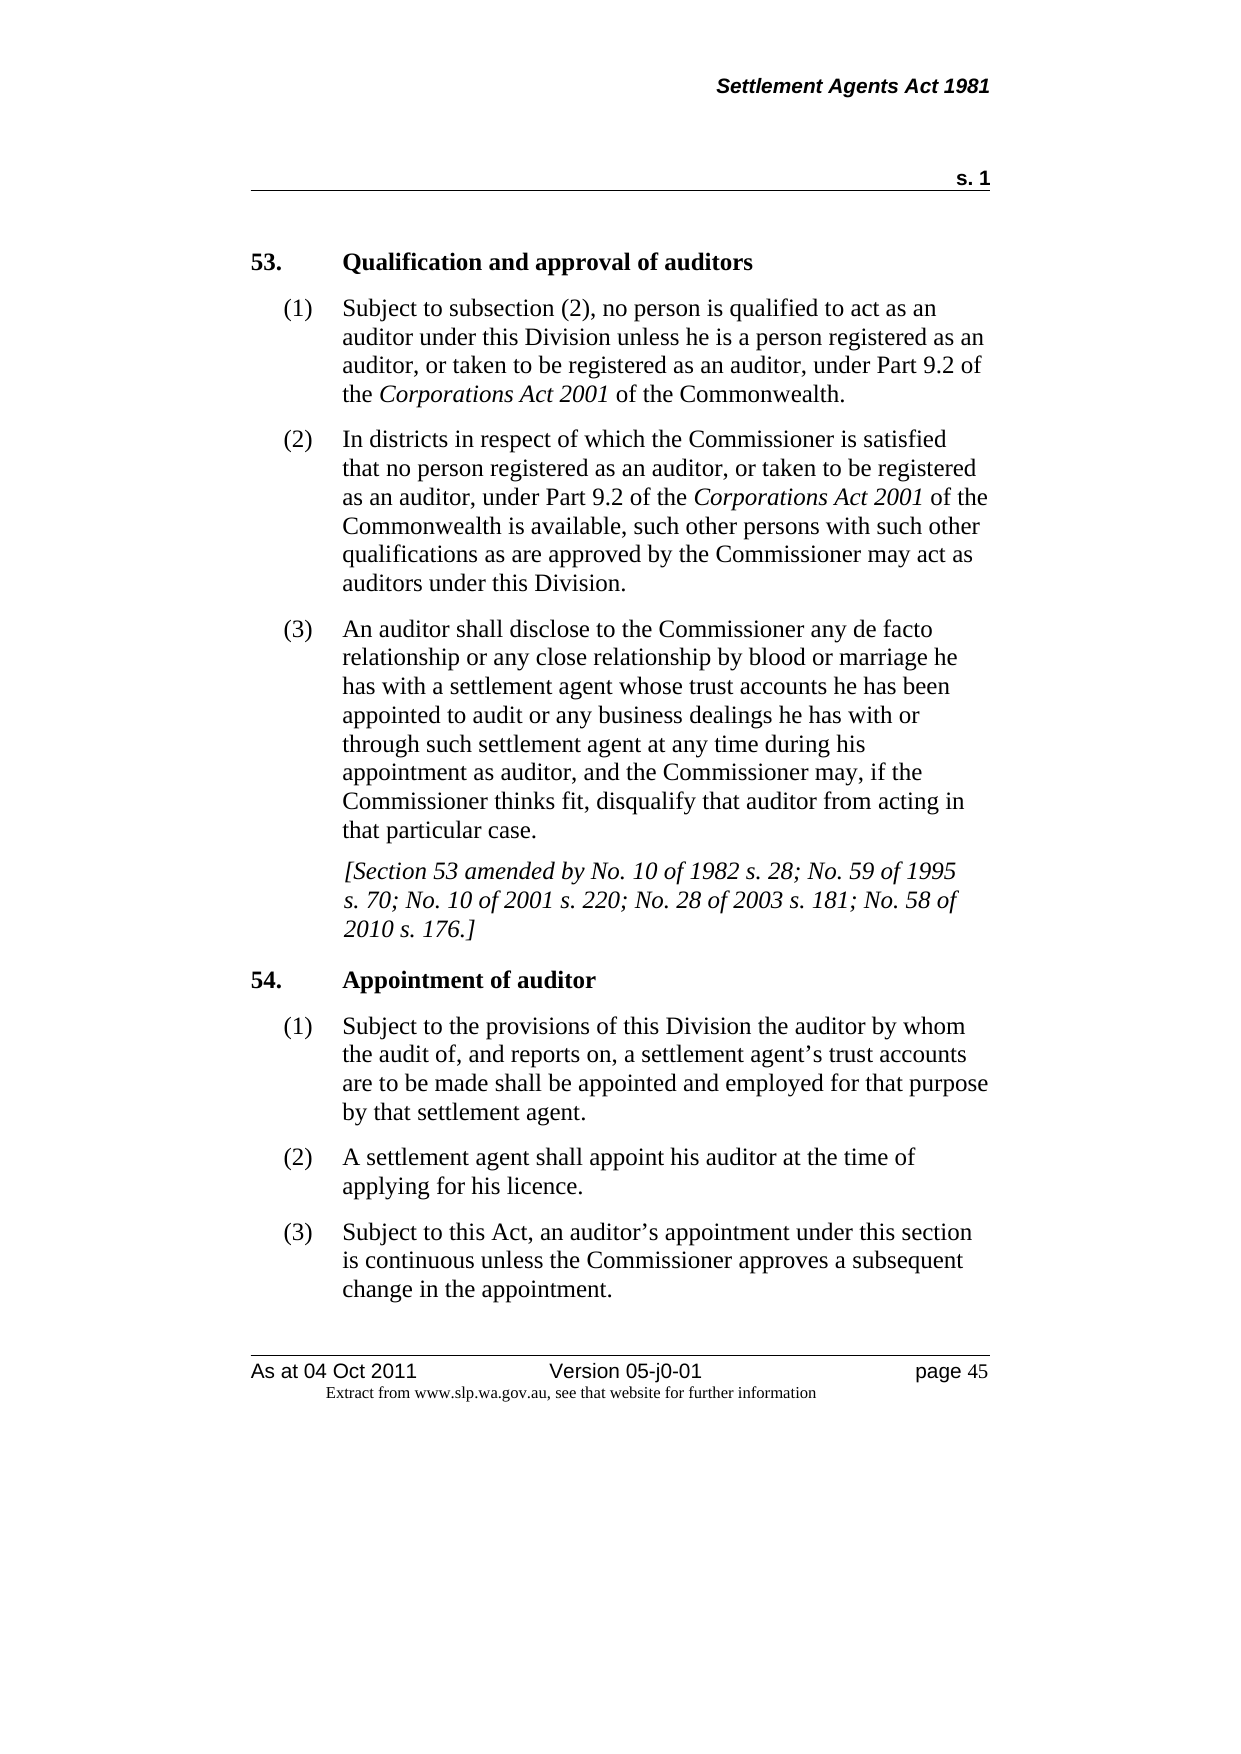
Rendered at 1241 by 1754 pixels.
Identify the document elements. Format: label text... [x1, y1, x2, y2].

subtitle 53. Qualification and approval of auditors [251, 247, 990, 276]
text (3) Subject to this Act, an auditor’s appointment under this section is continuous unless the Commissioner approves a subsequent change in the appointment. [251, 1217, 990, 1303]
text (2) In districts in respect of which the Commissioner is satisfied that no person registered as an auditor, or taken to be registered as an auditor, under Part 9.2 of the Corporations Act 2001 of the Commonwealth is available, such other persons with such other qualifications as are approved by the Commissioner may act as auditors under this Division. [251, 424, 990, 597]
text (2) A settlement agent shall appoint his auditor at the time of applying for his licence. [251, 1142, 990, 1200]
text [Section 53 amended by No. 10 of 1982 s. 28; No. 59 of 1995 s. 70; No. 10 of 2001 s. 220; No. 28 of 2003 s. 181; No. 58 of 2010 s. 176.] [251, 856, 990, 942]
text (1) Subject to subsection (2), no person is qualified to act as an auditor under this Division unless he is a person registered as an auditor, or taken to be registered as an auditor, under Part 9.2 of the Corporations Act 2001 of the Commonwealth. [251, 293, 990, 408]
text (3) An auditor shall disclose to the Commissioner any de facto relationship or any close relationship by blood or marriage he has with a settlement agent whose trust accounts he has been appointed to audit or any business dealings he has with or through such settlement agent at any time during his appointment as auditor, and the Commissioner may, if the Commissioner thinks fit, disqualify that auditor from acting in that particular case. [251, 614, 990, 844]
text (1) Subject to the provisions of this Division the auditor by whom the audit of, and reports on, a settlement agent’s trust accounts are to be made shall be appointed and employed for that purpose by that settlement agent. [251, 1011, 990, 1126]
subtitle 54. Appointment of auditor [251, 965, 990, 994]
